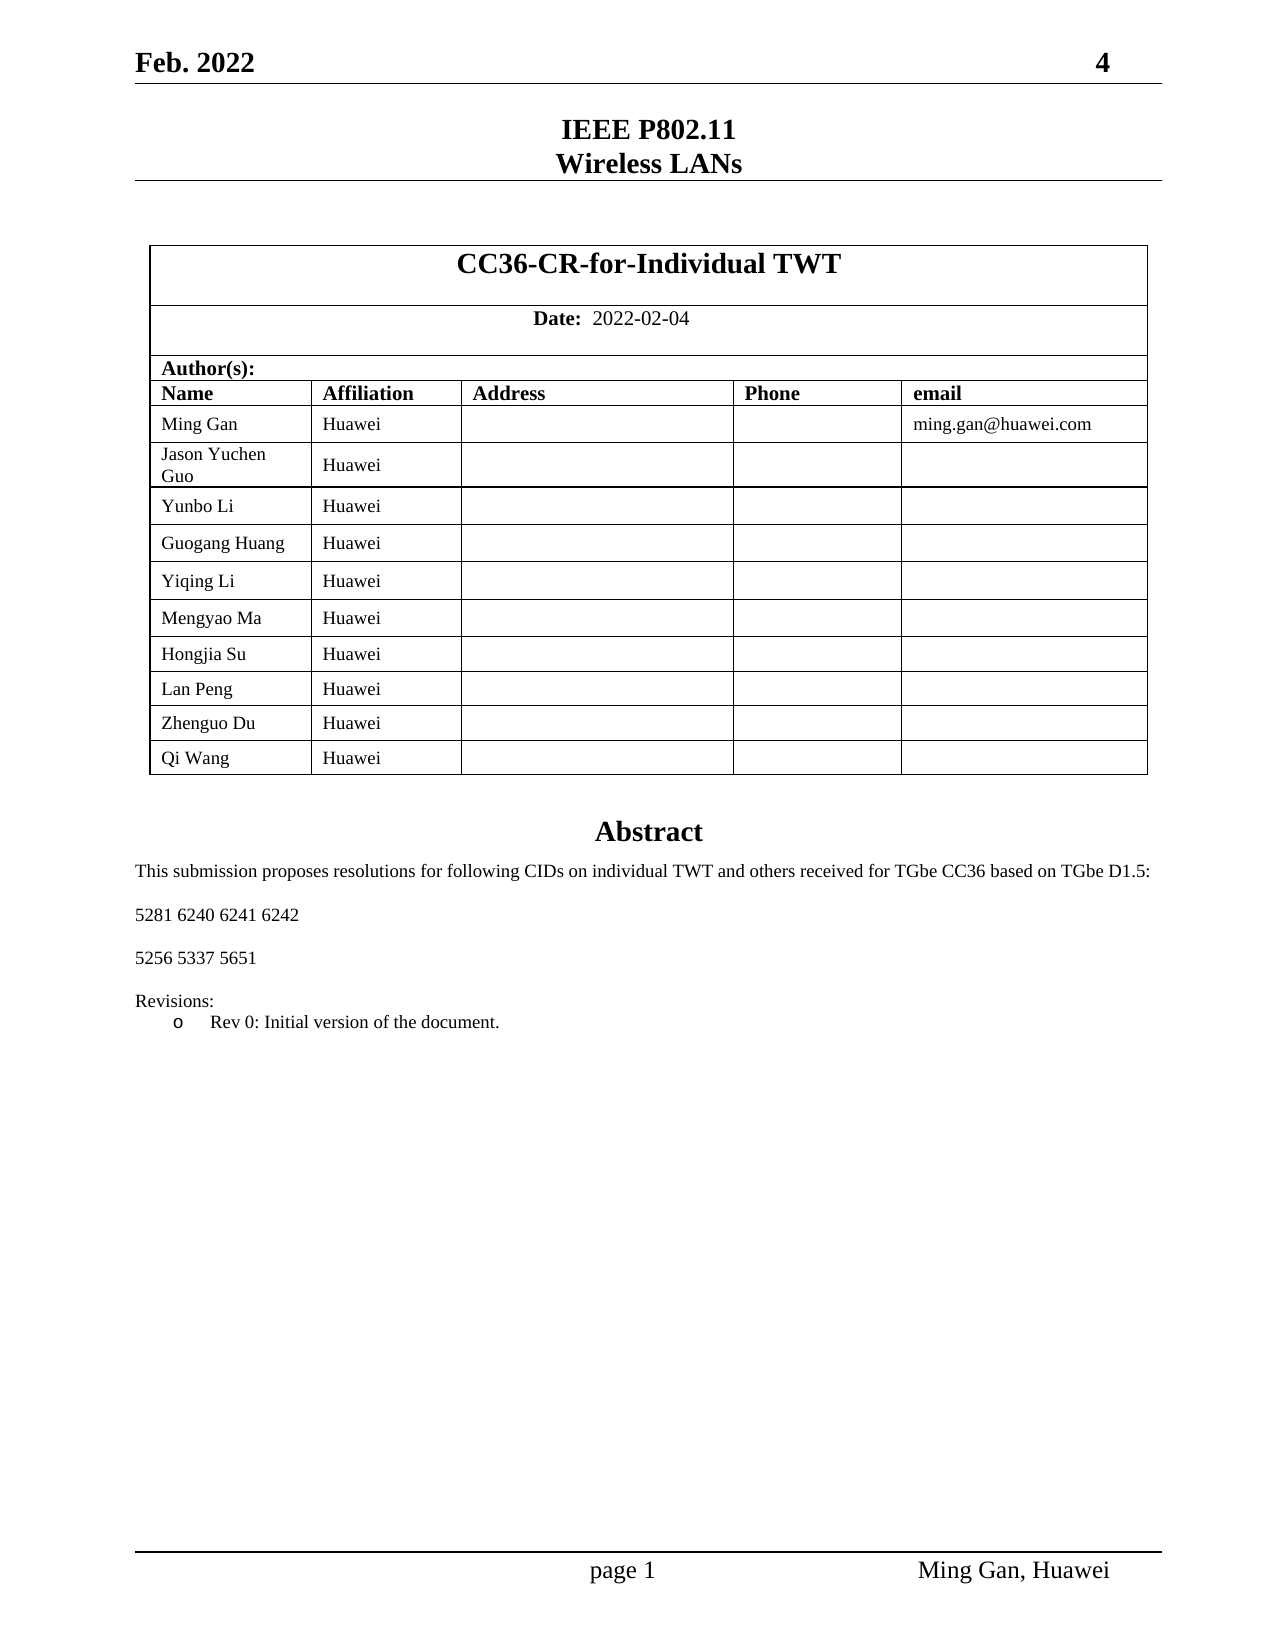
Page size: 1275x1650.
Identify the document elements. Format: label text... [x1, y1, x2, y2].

table_cell [734, 562, 901, 599]
table_cell Name [151, 381, 311, 405]
text This submission proposes resolutions for following CIDs on individual TWT and others received for TGbe CC36 based on TGbe D1.5: [135, 860, 1162, 882]
table_cell [462, 600, 733, 636]
table_cell [734, 706, 901, 740]
table_cell Phone [734, 381, 901, 405]
text 5256 5337 5651 [135, 947, 1162, 968]
table_cell [462, 672, 733, 705]
table_cell Huawei [312, 637, 461, 671]
table_cell Yunbo Li [151, 488, 311, 524]
table_cell [902, 637, 1147, 671]
table_cell [462, 706, 733, 740]
table_cell Lan Peng [151, 672, 311, 705]
text Revisions: [135, 990, 1162, 1011]
table_cell [902, 600, 1147, 636]
table_cell Qi Wang [151, 741, 311, 774]
table_cell [734, 741, 901, 774]
table_cell [462, 488, 733, 524]
text Abstract [135, 814, 1162, 848]
table_cell Zhenguo Du [151, 706, 311, 740]
table_cell Jason Yuchen Guo [151, 443, 311, 486]
table_cell Huawei [312, 706, 461, 740]
table_cell Author(s): [151, 356, 1147, 380]
table_cell Affiliation [312, 381, 461, 405]
table_cell Guogang Huang [151, 525, 311, 561]
table_cell [902, 443, 1147, 486]
table_header CC36-CR-for-Individual TWT [151, 246, 1147, 304]
table_cell [462, 406, 733, 442]
table_cell [462, 562, 733, 599]
table_cell [734, 488, 901, 524]
text 5281 6240 6241 6242 [135, 903, 1162, 925]
table_cell [462, 525, 733, 561]
table_cell Huawei [312, 488, 461, 524]
table_cell [902, 672, 1147, 705]
text IEEE P802.11 Wireless LANs [135, 112, 1162, 180]
table_cell ming.gan@huawei.com [902, 406, 1147, 442]
table_cell [462, 741, 733, 774]
table_cell Date: 2022-02-04 [151, 306, 1147, 355]
table_cell [734, 443, 901, 486]
table_cell Address [462, 381, 733, 405]
table_cell Huawei [312, 562, 461, 599]
table_cell [734, 672, 901, 705]
list Rev 0: Initial version of the document. [172, 1011, 1162, 1034]
table_cell [902, 706, 1147, 740]
table_cell [902, 525, 1147, 561]
table_cell [734, 600, 901, 636]
table_cell [734, 637, 901, 671]
table_cell [902, 741, 1147, 774]
table_cell email [902, 381, 1147, 405]
table_cell [902, 488, 1147, 524]
table_cell Ming Gan [151, 406, 311, 442]
table_cell Hongjia Su [151, 637, 311, 671]
table_cell Huawei [312, 741, 461, 774]
table_cell Huawei [312, 672, 461, 705]
table_cell Huawei [312, 600, 461, 636]
table_cell Mengyao Ma [151, 600, 311, 636]
table_cell Yiqing Li [151, 562, 311, 599]
table_cell [734, 406, 901, 442]
table_cell [462, 637, 733, 671]
table_cell Huawei [312, 406, 461, 442]
table_cell Huawei [312, 525, 461, 561]
table_cell [462, 443, 733, 486]
table_cell [734, 525, 901, 561]
table_cell Huawei [312, 443, 461, 486]
table_cell [902, 562, 1147, 599]
